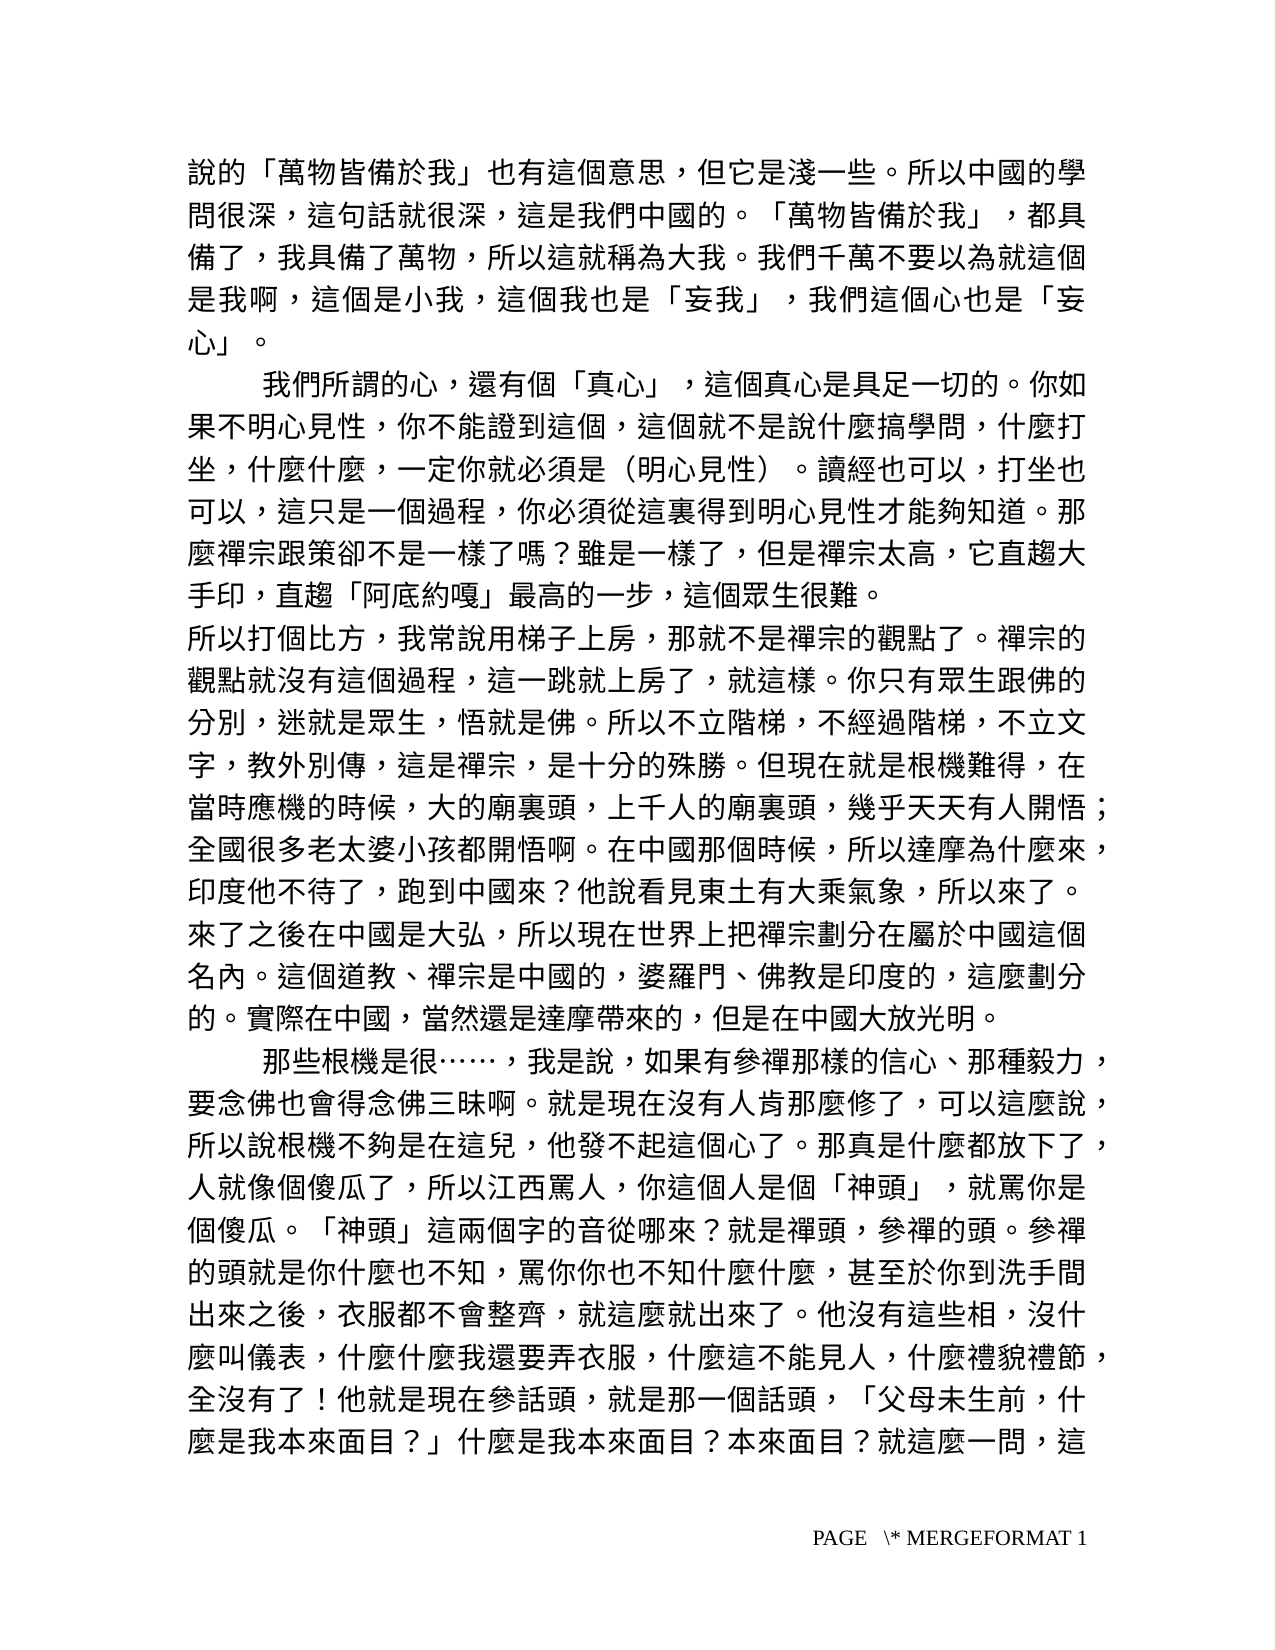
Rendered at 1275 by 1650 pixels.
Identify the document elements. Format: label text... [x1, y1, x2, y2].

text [187, 150, 1087, 361]
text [187, 1038, 1087, 1461]
text 所以打個比方，我常說用梯子上房，那就不是禪宗的觀點了。禪宗的觀點就沒有這個過程，這一跳就上房了，就這樣。你只有眾生跟佛的分別，迷就是眾生，悟就是佛。所以不立階梯，不經過階梯，不立文字，教外別傳，這是禪宗，是十分的殊勝。但現在就是根機難得，在當時應機的時候，大的廟裏頭，上千人的廟裏頭，幾乎天天有人開悟；全國很多老太婆小孩都開悟啊。在中國那個時候，所以達摩為什麼來，印度他不待了，跑到中國來？他說看見東土有大乘氣象，所以來了。來了之後在中國是大弘，所以現在世界上把禪宗劃分在屬於中國這個名內。這個道教、禪宗是中國的，婆羅門、佛教是印度的，這麼劃分的。實際在中國，當然還是達摩帶來的，但是在中國大放光明。 [187, 615, 1087, 1038]
text 我們所謂的心，還有個「真心」，這個真心是具足一切的。你如果不明心見性，你不能證到這個，這個就不是說什麼搞學問，什麼打坐，什麼什麼，一定你就必須是（明心見性）。讀經也可以，打坐也可以，這只是一個過程，你必須從這裏得到明心見性才能夠知道。那麼禪宗跟策卻不是一樣了嗎？雖是一樣了，但是禪宗太高，它直趨大手印，直趨「阿底約嘎」最高的一步，這個眾生很難。 [187, 361, 1087, 615]
